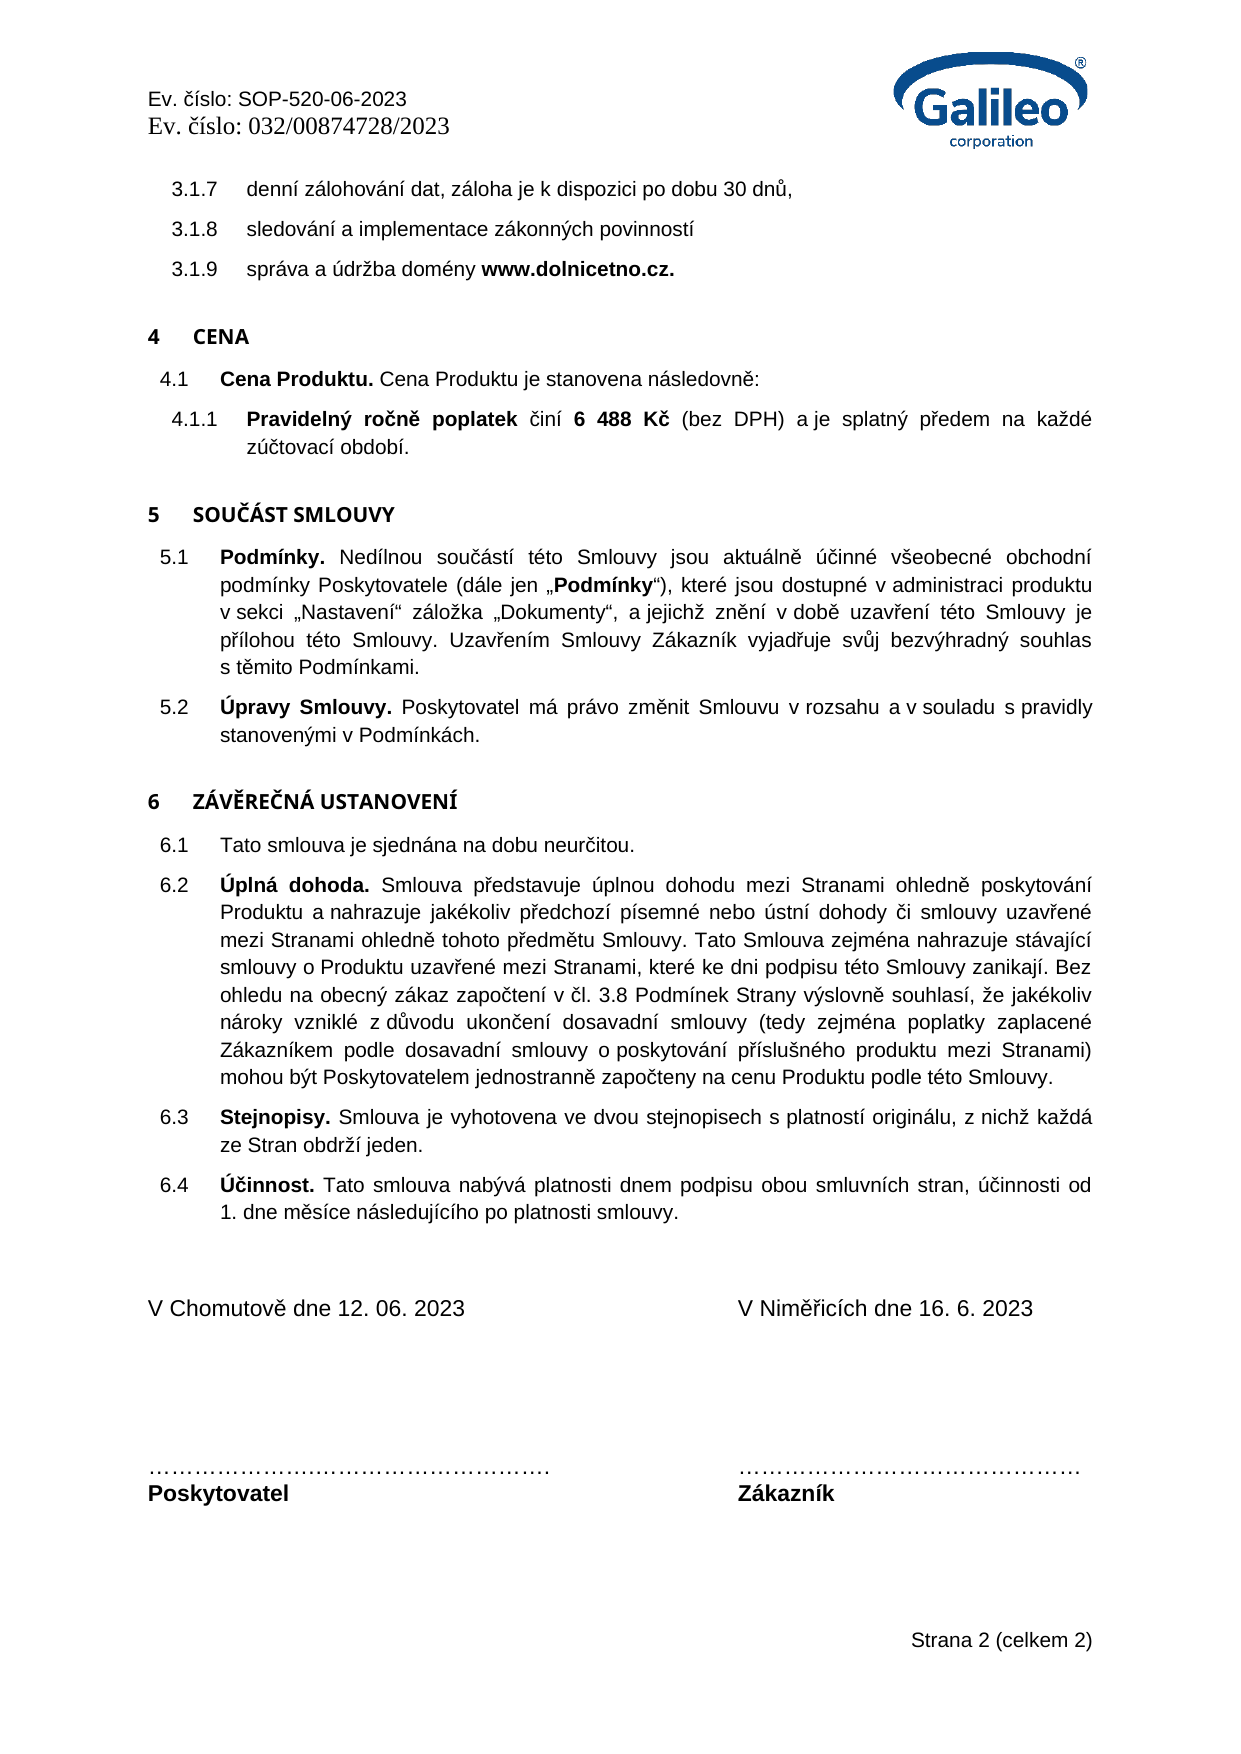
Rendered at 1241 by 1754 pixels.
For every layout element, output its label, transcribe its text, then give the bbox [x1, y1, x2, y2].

text Poskytovatel Zákazník [148, 1479, 1092, 1506]
text ………………….…………………………. ……………………………………… [148, 1453, 1092, 1479]
subtitle denní zálohování dat, záloha je k dispozici po dobu 30 dnů, [171, 177, 1092, 201]
subtitle Stejnopisy. Smlouva je vyhotovena ve dvou stejnopisech s platností originálu, z nichž každá ze Stran obdrží jeden. [159, 1105, 1092, 1156]
subtitle Pravidelný ročně poplatek činí 6 488 Kč (bez DPH) a je splatný předem na každé zúčtovací období. [171, 407, 1092, 459]
subtitle Úplná dohoda. Smlouva představuje úplnou dohodu mezi Stranami ohledně poskytování Produktu a nahrazuje jakékoliv předchozí písemné nebo ústní dohody či smlouvy uzavřené mezi Stranami ohledně tohoto předmětu Smlouvy. Tato Smlouva zejména nahrazuje stávající smlouvy o Produktu uzavřené mezi Stranami, které ke dni podpisu této Smlouvy zanikají. Bez ohledu na obecný zákaz započtení v čl. 3.8 Podmínek Strany výslovně souhlasí, že jakékoliv nároky vzniklé z důvodu ukončení dosavadní smlouvy (tedy zejména poplatky zaplacené Zákazníkem podle dosavadní smlouvy o poskytování příslušného produktu mezi Stranami) mohou být Poskytovatelem jednostranně započteny na cenu Produktu podle této Smlouvy. [159, 872, 1092, 1089]
subtitle správa a údržba domény www.dolnicetno.cz. [171, 257, 1092, 281]
subtitle Závěrečná ustanovení [148, 787, 1092, 816]
subtitle Součást Smlouvy [148, 500, 1092, 528]
subtitle Úpravy Smlouvy. Poskytovatel má právo změnit Smlouvu v rozsahu a v souladu s pravidly stanovenými v Podmínkách. [159, 695, 1092, 746]
subtitle Účinnost. Tato smlouva nabývá platnosti dnem podpisu obou smluvních stran, účinnosti od 1. dne měsíce následujícího po platnosti smlouvy. [159, 1172, 1092, 1224]
subtitle sledování a implementace zákonných povinností [171, 217, 1092, 241]
text V Chomutově dne 12. 06. 2023 V Niměřicích dne 16. 6. 2023 [148, 1295, 1092, 1321]
subtitle Podmínky. Nedílnou součástí této Smlouvy jsou aktuálně účinné všeobecné obchodní podmínky Poskytovatele (dále jen „Podmínky“), které jsou dostupné v administraci produktu v sekci „Nastavení“ záložka „Dokumenty“, a jejichž znění v době uzavření této Smlouvy je přílohou této Smlouvy. Uzavřením Smlouvy Zákazník vyjadřuje svůj bezvýhradný souhlas s těmito Podmínkami. [159, 545, 1092, 679]
subtitle Cena Produktu. Cena Produktu je stanovena následovně: [159, 367, 1092, 391]
picture [893, 52, 1088, 149]
subtitle Tato smlouva je sjednána na dobu neurčitou. [159, 832, 1092, 856]
subtitle Cena [148, 322, 1092, 351]
